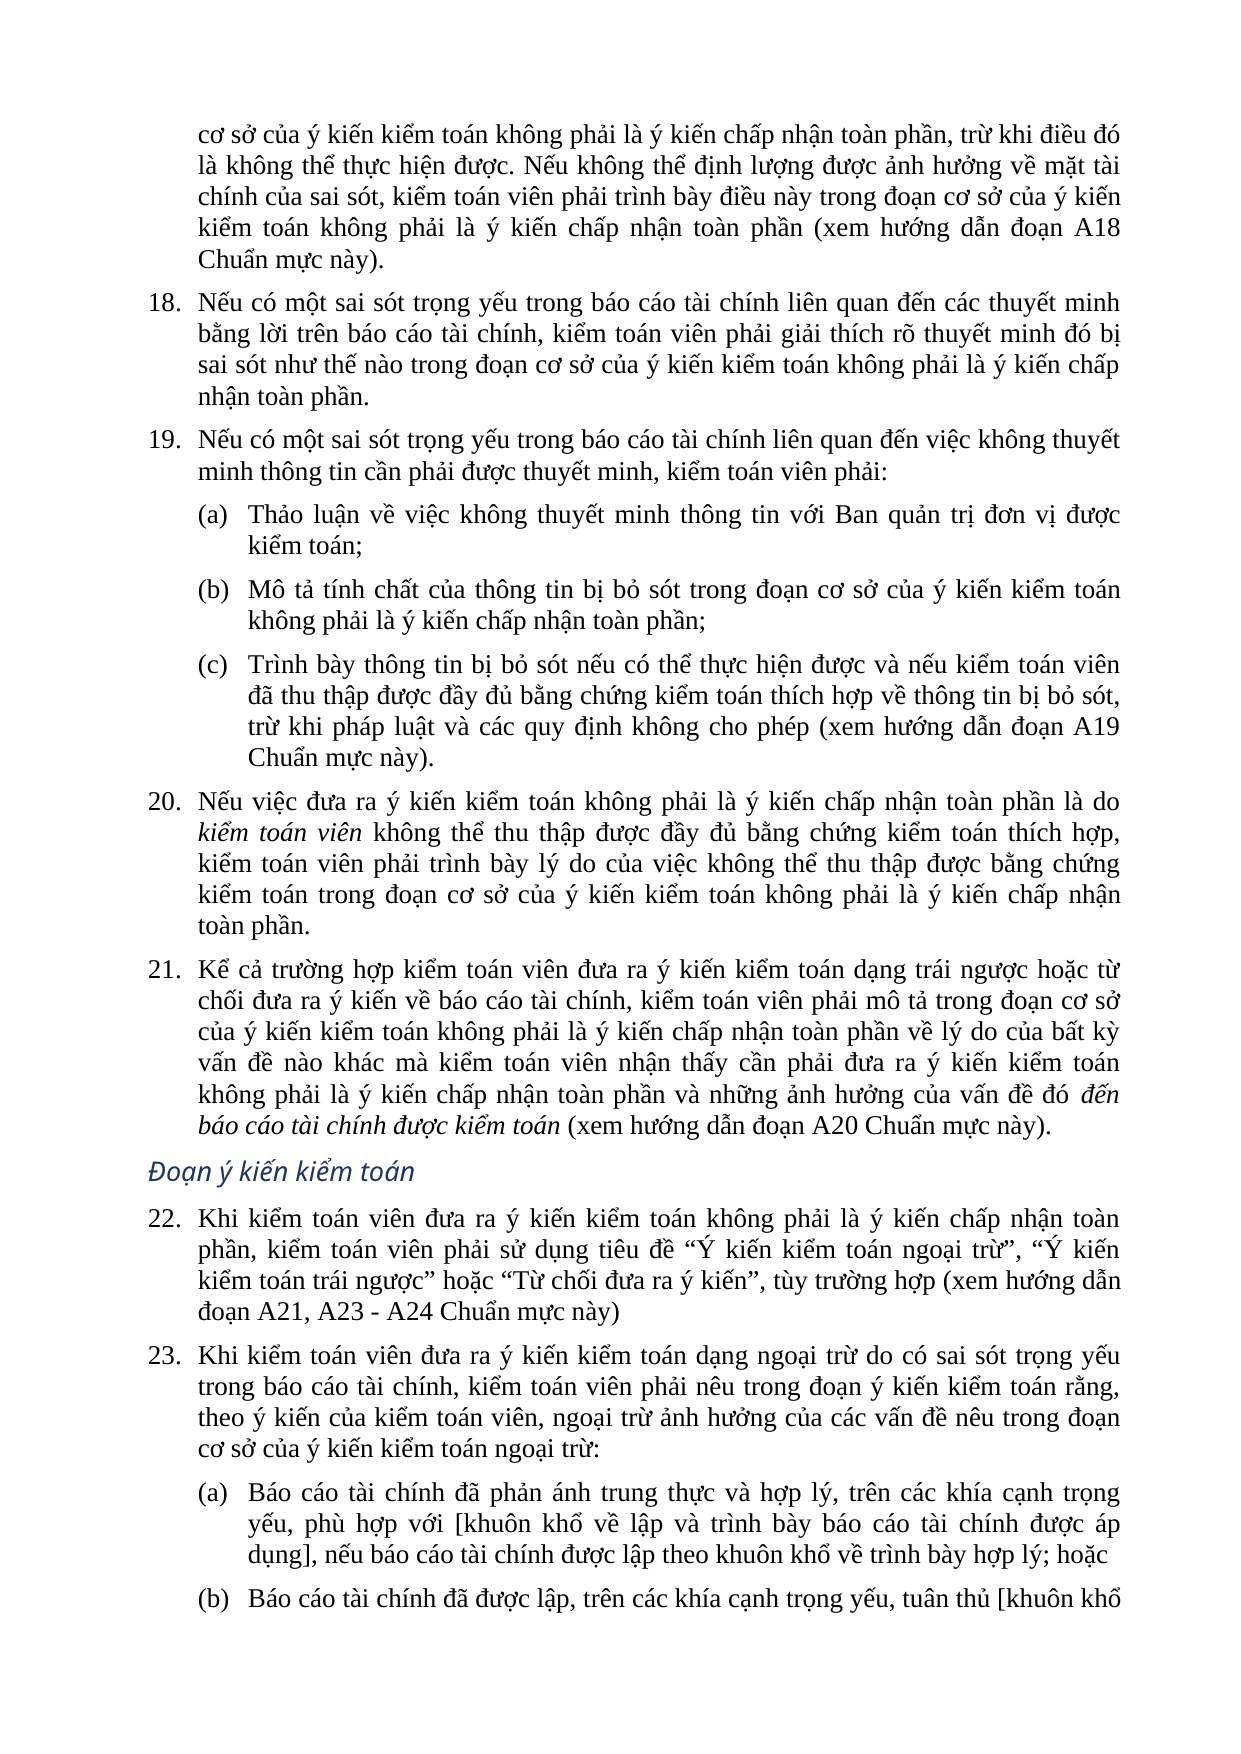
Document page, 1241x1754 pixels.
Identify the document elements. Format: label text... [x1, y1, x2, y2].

subtitle Đoạn ý kiến kiểm toán [148, 1152, 1122, 1189]
list Nếu có một sai sót trọng yếu trong báo cáo tài chính liên quan đến các thuyết minh bằng lời trên báo cáo tài chính, kiểm toán viên phải giải thích rõ thuyết minh đó bị sai sót như thế nào trong đoạn cơ sở của ý kiến kiểm toán không phải là ý kiến chấp nhận toàn phần. [148, 286, 1122, 411]
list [148, 118, 1122, 274]
list Trình bày thông tin bị bỏ sót nếu có thể thực hiện được và nếu kiểm toán viên đã thu thập được đầy đủ bằng chứng kiểm toán thích hợp về thông tin bị bỏ sót, trừ khi pháp luật và các quy định không cho phép (xem hướng dẫn đoạn A19 Chuẩn mực này). [198, 648, 1122, 772]
list Nếu việc đưa ra ý kiến kiểm toán không phải là ý kiến chấp nhận toàn phần là do kiểm toán viên không thể thu thập được đầy đủ bằng chứng kiểm toán thích hợp, kiểm toán viên phải trình bày lý do của việc không thể thu thập được bằng chứng kiểm toán trong đoạn cơ sở của ý kiến kiểm toán không phải là ý kiến chấp nhận toàn phần. [148, 785, 1122, 941]
list Thảo luận về việc không thuyết minh thông tin với Ban quản trị đơn vị được kiểm toán; [198, 498, 1122, 561]
list Khi kiểm toán viên đưa ra ý kiến kiểm toán dạng ngoại trừ do có sai sót trọng yếu trong báo cáo tài chính, kiểm toán viên phải nêu trong đoạn ý kiến kiểm toán rằng, theo ý kiến của kiểm toán viên, ngoại trừ ảnh hưởng của các vấn đề nêu trong đoạn cơ sở của ý kiến kiểm toán ngoại trừ: [148, 1339, 1122, 1463]
list Nếu có một sai sót trọng yếu trong báo cáo tài chính liên quan đến việc không thuyết minh thông tin cần phải được thuyết minh, kiểm toán viên phải: [148, 423, 1122, 486]
list Kể cả trường hợp kiểm toán viên đưa ra ý kiến kiểm toán dạng trái ngược hoặc từ chối đưa ra ý kiến về báo cáo tài chính, kiểm toán viên phải mô tả trong đoạn cơ sở của ý kiến kiểm toán không phải là ý kiến chấp nhận toàn phần về lý do của bất kỳ vấn đề nào khác mà kiểm toán viên nhận thấy cần phải đưa ra ý kiến kiểm toán không phải là ý kiến chấp nhận toàn phần và những ảnh hưởng của vấn đề đó đến báo cáo tài chính được kiểm toán (xem hướng dẫn đoạn A20 Chuẩn mực này). [148, 953, 1122, 1140]
list Khi kiểm toán viên đưa ra ý kiến kiểm toán không phải là ý kiến chấp nhận toàn phần, kiểm toán viên phải sử dụng tiêu đề “Ý kiến kiểm toán ngoại trừ”, “Ý kiến kiểm toán trái ngược” hoặc “Từ chối đưa ra ý kiến”, tùy trường hợp (xem hướng dẫn đoạn A21, A23 - A24 Chuẩn mực này) [148, 1202, 1122, 1326]
list Báo cáo tài chính đã phản ánh trung thực và hợp lý, trên các khía cạnh trọng yếu, phù hợp với [khuôn khổ về lập và trình bày báo cáo tài chính được áp dụng], nếu báo cáo tài chính được lập theo khuôn khổ về trình bày hợp lý; hoặc [198, 1476, 1122, 1569]
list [198, 1582, 1122, 1613]
list Mô tả tính chất của thông tin bị bỏ sót trong đoạn cơ sở của ý kiến kiểm toán không phải là ý kiến chấp nhận toàn phần; [198, 573, 1122, 635]
